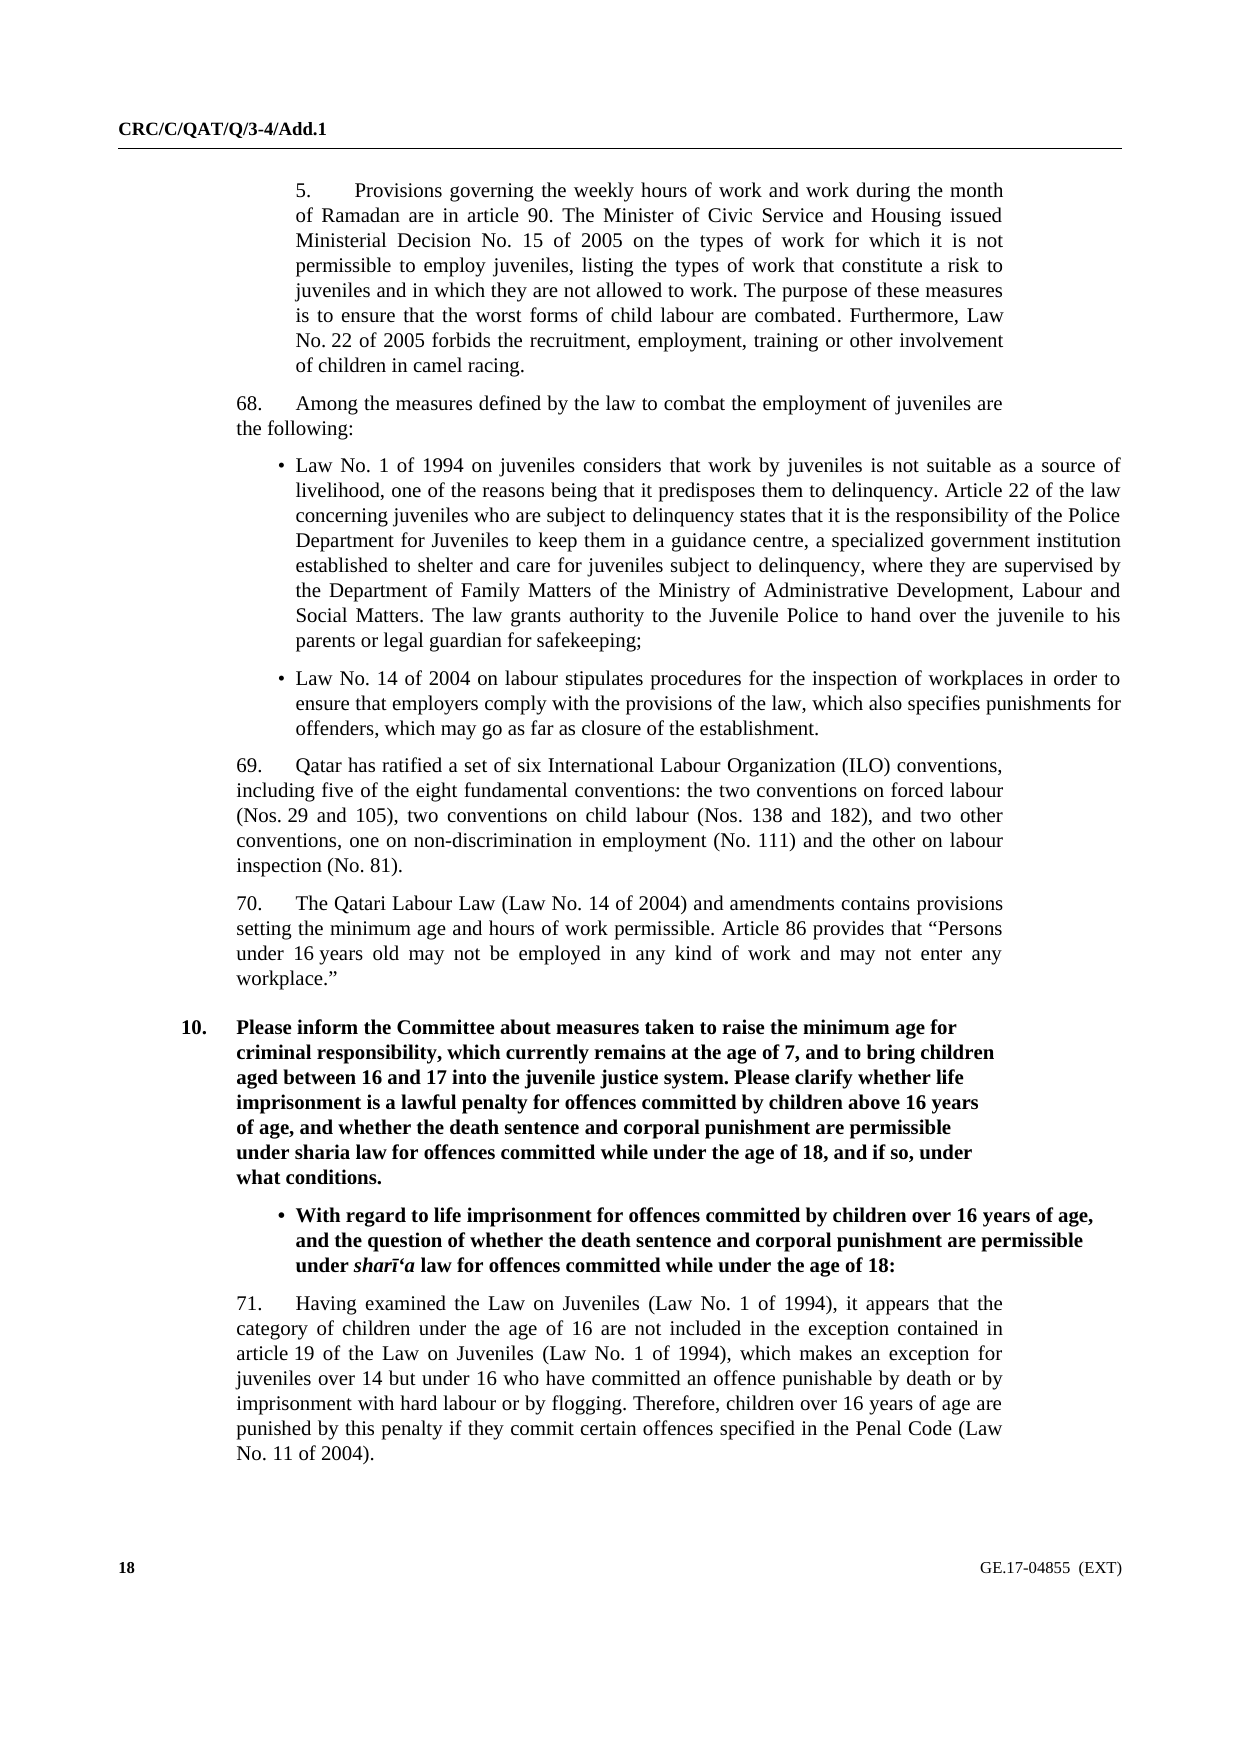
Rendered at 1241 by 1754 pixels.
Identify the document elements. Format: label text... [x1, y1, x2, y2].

text 69. Qatar has ratified a set of six International Labour Organization (ILO) conventions, including five of the eight fundamental conventions: the two conventions on forced labour (Nos. 29 and 105), two conventions on child labour (Nos. 138 and 182), and two other conventions, one on non-discrimination in employment (No. 111) and the other on labour inspection (No. 81). [236, 752, 1004, 877]
text 70. The Qatari Labour Law (Law No. 14 of 2004) and amendments contains provisions setting the minimum age and hours of work permissible. Article 86 provides that “Persons under 16 years old may not be employed in any kind of work and may not enter any workplace.” [236, 890, 1004, 990]
text 5. Provisions governing the weekly hours of work and work during the month of Ramadan are in article 90. The Minister of Civic Service and Housing issued Ministerial Decision No. 15 of 2005 on the types of work for which it is not permissible to employ juveniles, listing the types of work that constitute a risk to juveniles and in which they are not allowed to work. The purpose of these measures is to ensure that the worst forms of child labour are combated. Furthermore, Law No. 22 of 2005 forbids the recruitment, employment, training or other involvement of children in camel racing. [295, 177, 1004, 377]
text 71. Having examined the Law on Juveniles (Law No. 1 of 1994), it appears that the category of children under the age of 16 are not included in the exception contained in article 19 of the Law on Juveniles (Law No. 1 of 1994), which makes an exception for juveniles over 14 but under 16 who have committed an offence punishable by death or by imprisonment with hard labour or by flogging. Therefore, children over 16 years of age are punished by this penalty if they commit certain offences specified in the Penal Code (Law No. 11 of 2004). [236, 1290, 1004, 1465]
text Law No. 14 of 2004 on labour stipulates procedures for the inspection of workplaces in order to ensure that employers comply with the provisions of the law, which also specifies punishments for offenders, which may go as far as closure of the establishment. [278, 665, 1122, 740]
text Law No. 1 of 1994 on juveniles considers that work by juveniles is not suitable as a source of livelihood, one of the reasons being that it predisposes them to delinquency. Article 22 of the law concerning juveniles who are subject to delinquency states that it is the responsibility of the Police Department for Juveniles to keep them in a guidance centre, a specialized government institution established to shelter and care for juveniles subject to delinquency, where they are supervised by the Department of Family Matters of the Ministry of Administrative Development, Labour and Social Matters. The law grants authority to the Juvenile Police to hand over the juvenile to his parents or legal guardian for safekeeping; [278, 452, 1122, 652]
text 10. Please inform the Committee about measures taken to raise the minimum age for criminal responsibility, which currently remains at the age of 7, and to bring children aged between 16 and 17 into the juvenile justice system. Please clarify whether life imprisonment is a lawful penalty for offences committed by children above 16 years of age, and whether the death sentence and corporal punishment are permissible under sharia law for offences committed while under the age of 18, and if so, under what conditions. [118, 1015, 1004, 1190]
text 68. Among the measures defined by the law to combat the employment of juveniles are the following: [236, 390, 1004, 440]
text With regard to life imprisonment for offences committed by children over 16 years of age, and the question of whether the death sentence and corporal punishment are permissible under sharī‘a law for offences committed while under the age of 18: [278, 1202, 1122, 1277]
